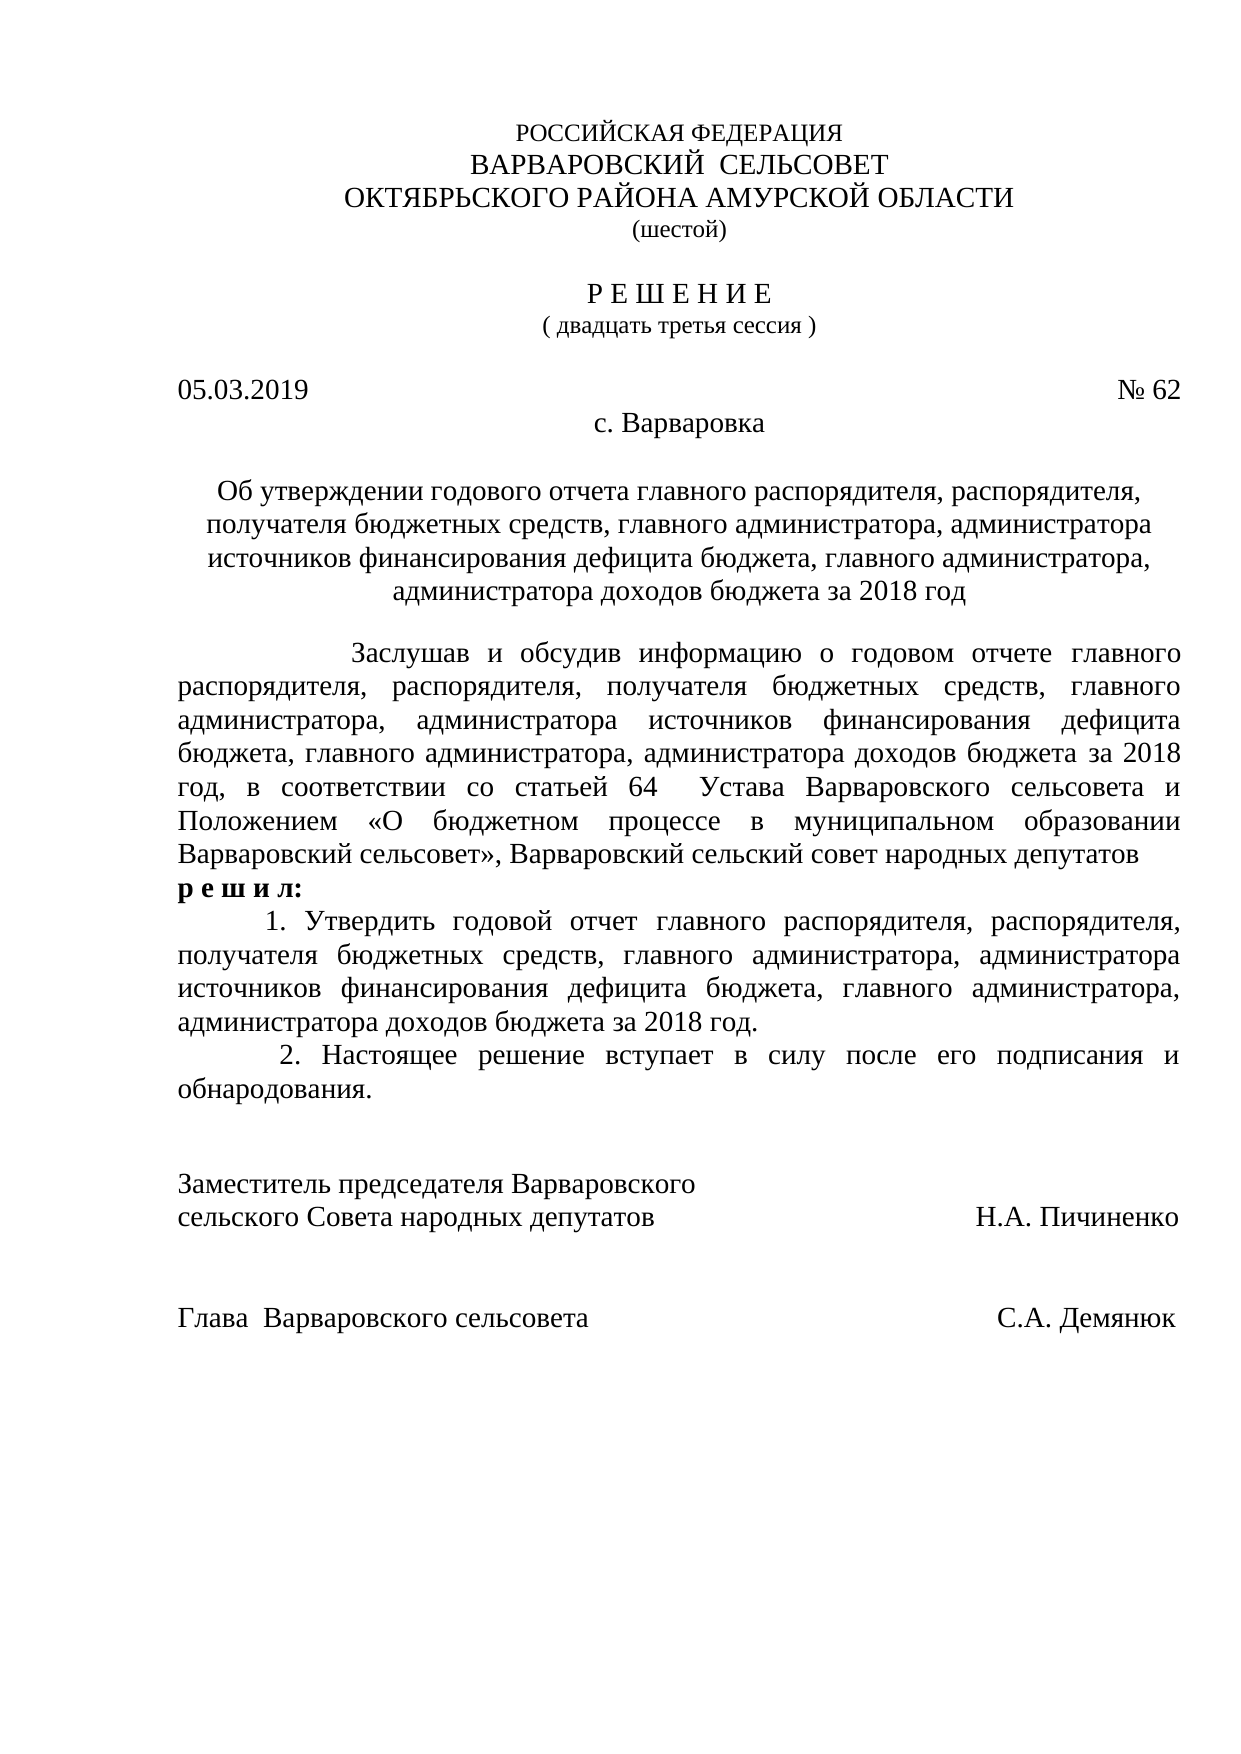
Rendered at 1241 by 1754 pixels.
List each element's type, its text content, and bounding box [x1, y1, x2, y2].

text ( двадцать третья сессия ) [177, 310, 1181, 338]
table_header 05.03.2019 [166, 372, 679, 406]
text Об утверждении годового отчета главного распорядителя, распорядителя, получателя бюджетных средств, главного администратора, администратора источников финансирования дефицита бюджета, главного администратора, администратора доходов бюджета за 2018 год [177, 473, 1181, 607]
text р е ш и л: [177, 870, 1181, 903]
text Глава Варваровского сельсовета С.А. Демянюк [177, 1300, 1181, 1334]
text с. Варваровка [177, 406, 1181, 439]
text ОКТЯБРЬСКОГО РАЙОНА АМУРСКОЙ ОБЛАСТИ [177, 180, 1181, 214]
text Заместитель председателя Варваровского [177, 1166, 1181, 1199]
text 1. Утвердить годовой отчет главного распорядителя, распорядителя, получателя бюджетных средств, главного администратора, администратора источников финансирования дефицита бюджета, главного администратора, администратора доходов бюджета за 2018 год. [177, 903, 1181, 1037]
text сельского Совета народных депутатов Н.А. Пичиненко [177, 1199, 1181, 1233]
text Р Е Ш Е Н И Е [177, 276, 1181, 310]
text 2. Настоящее решение вступает в силу после его подписания и обнародования. [177, 1037, 1181, 1104]
table_header № 62 [679, 372, 1192, 406]
text (шестой) [177, 214, 1181, 243]
text ВАРВАРОВСКИЙ СЕЛЬСОВЕТ [177, 147, 1181, 180]
text Заслушав и обсудив информацию о годовом отчете главного распорядителя, распорядителя, получателя бюджетных средств, главного администратора, администратора источников финансирования дефицита бюджета, главного администратора, администратора доходов бюджета за 2018 год, в соответствии со статьей 64 Устава Варваровского сельсовета и Положением «О бюджетном процессе в муниципальном образовании Варваровский сельсовет», Варваровский сельский совет народных депутатов [177, 635, 1181, 870]
text РОССИЙСКАЯ ФЕДЕРАЦИЯ [177, 118, 1181, 147]
